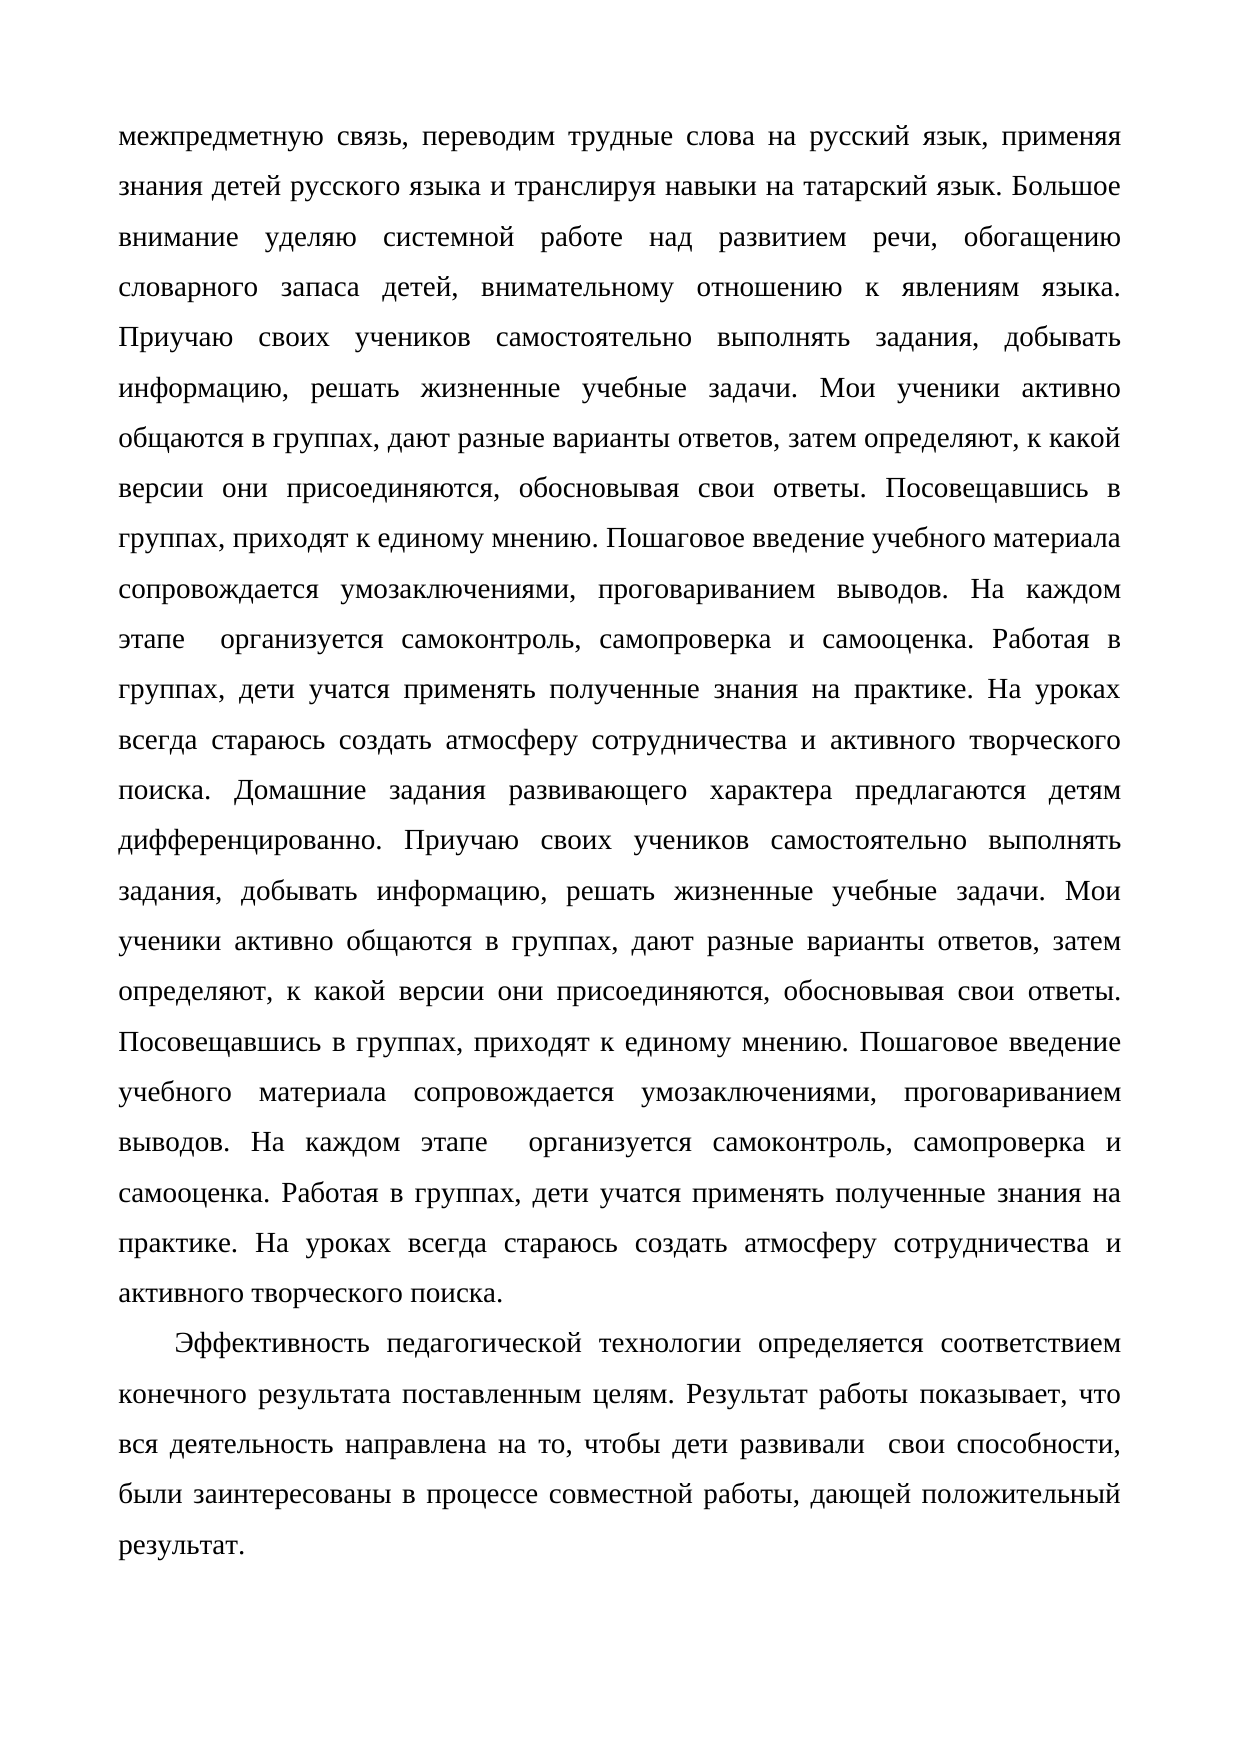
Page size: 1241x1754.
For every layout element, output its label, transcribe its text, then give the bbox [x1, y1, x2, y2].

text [118, 118, 1122, 1309]
text Эффективность педагогической технологии определяется соответствием конечного результата поставленным целям. Результат работы показывает, что вся деятельность направлена на то, чтобы дети развивали свои способности, были заинтересованы в процессе совместной работы, дающей положительный результат. [118, 1326, 1122, 1560]
